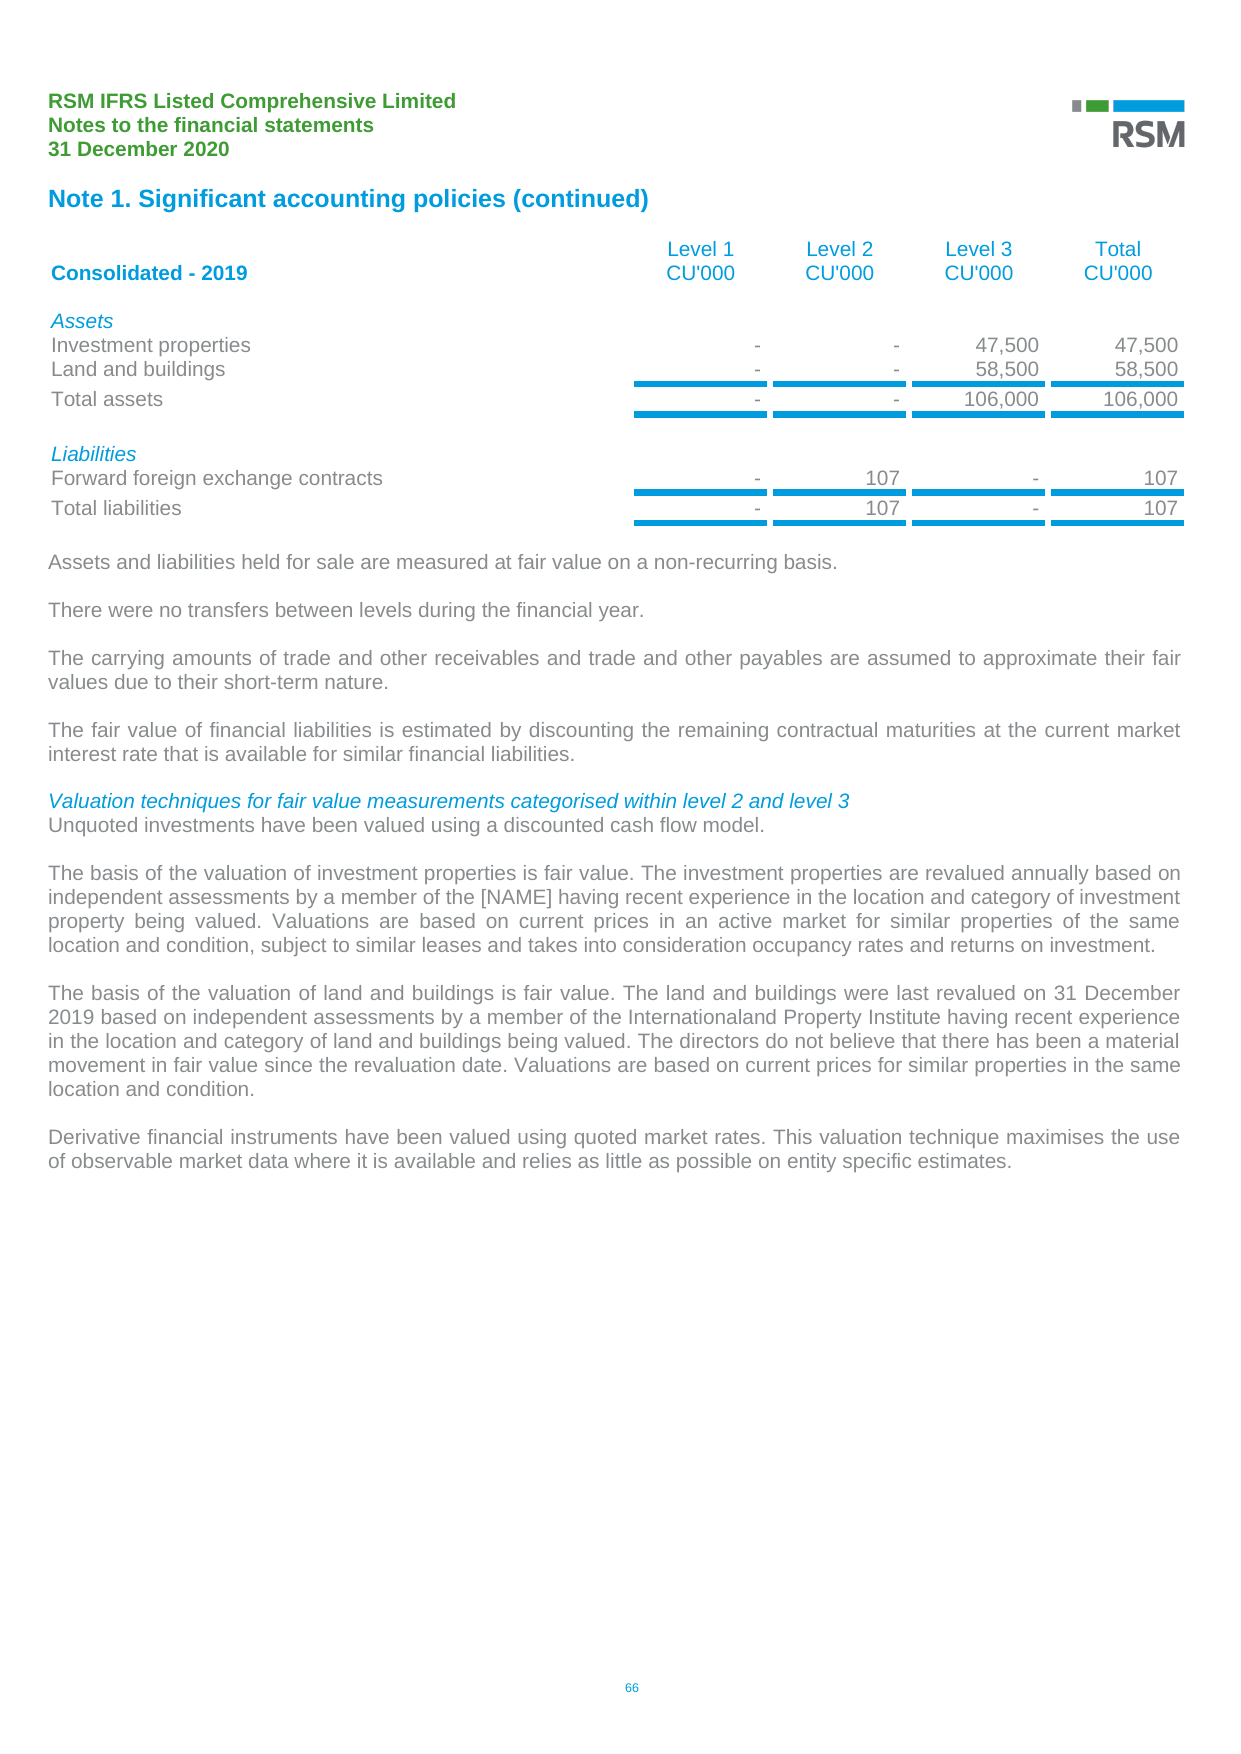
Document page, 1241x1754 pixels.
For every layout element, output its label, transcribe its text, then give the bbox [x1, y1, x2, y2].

table_cell The basis of the valuation of land and buildings is fair value. The land and buildings were last revalued on 31 December 2019 based on independent assessments by a member of the Internationaland Property Institute having recent experience in the location and category of land and buildings being valued. The directors do not believe that there has been a material movement in fair value since the revaluation date. Valuations are based on current prices for similar properties in the same location and condition. [48, 981, 1194, 1125]
picture [1060, 88, 1196, 159]
table_cell The carrying amounts of trade and other receivables and trade and other payables are assumed to approximate their fair values due to their short-term nature. [48, 646, 1194, 717]
table_cell The fair value of financial liabilities is estimated by discounting the remaining contractual maturities at the current market interest rate that is available for similar financial liabilities. [48, 718, 1194, 789]
table_cell Assets and liabilities held for sale are measured at fair value on a non-recurring basis. [48, 550, 1194, 598]
table_cell Valuation techniques for fair value measurements categorised within level 2 and level 3 Unquoted investments have been valued using a discounted cash flow model. [48, 789, 1194, 861]
table_cell Derivative financial instruments have been valued using quoted market rates. This valuation technique maximises the use of observable market data where it is available and relies as little as possible on entity specific estimates. [48, 1125, 1194, 1197]
table_cell There were no transfers between levels during the financial year. [48, 598, 1194, 646]
table_cell [48, 237, 1194, 550]
table_cell The basis of the valuation of investment properties is fair value. The investment properties are revalued annually based on independent assessments by a member of the [NAME] having recent experience in the location and category of investment property being valued. Valuations are based on current prices in an active market for similar properties of the same location and condition, subject to similar leases and takes into consideration occupancy rates and returns on investment. [48, 861, 1194, 981]
